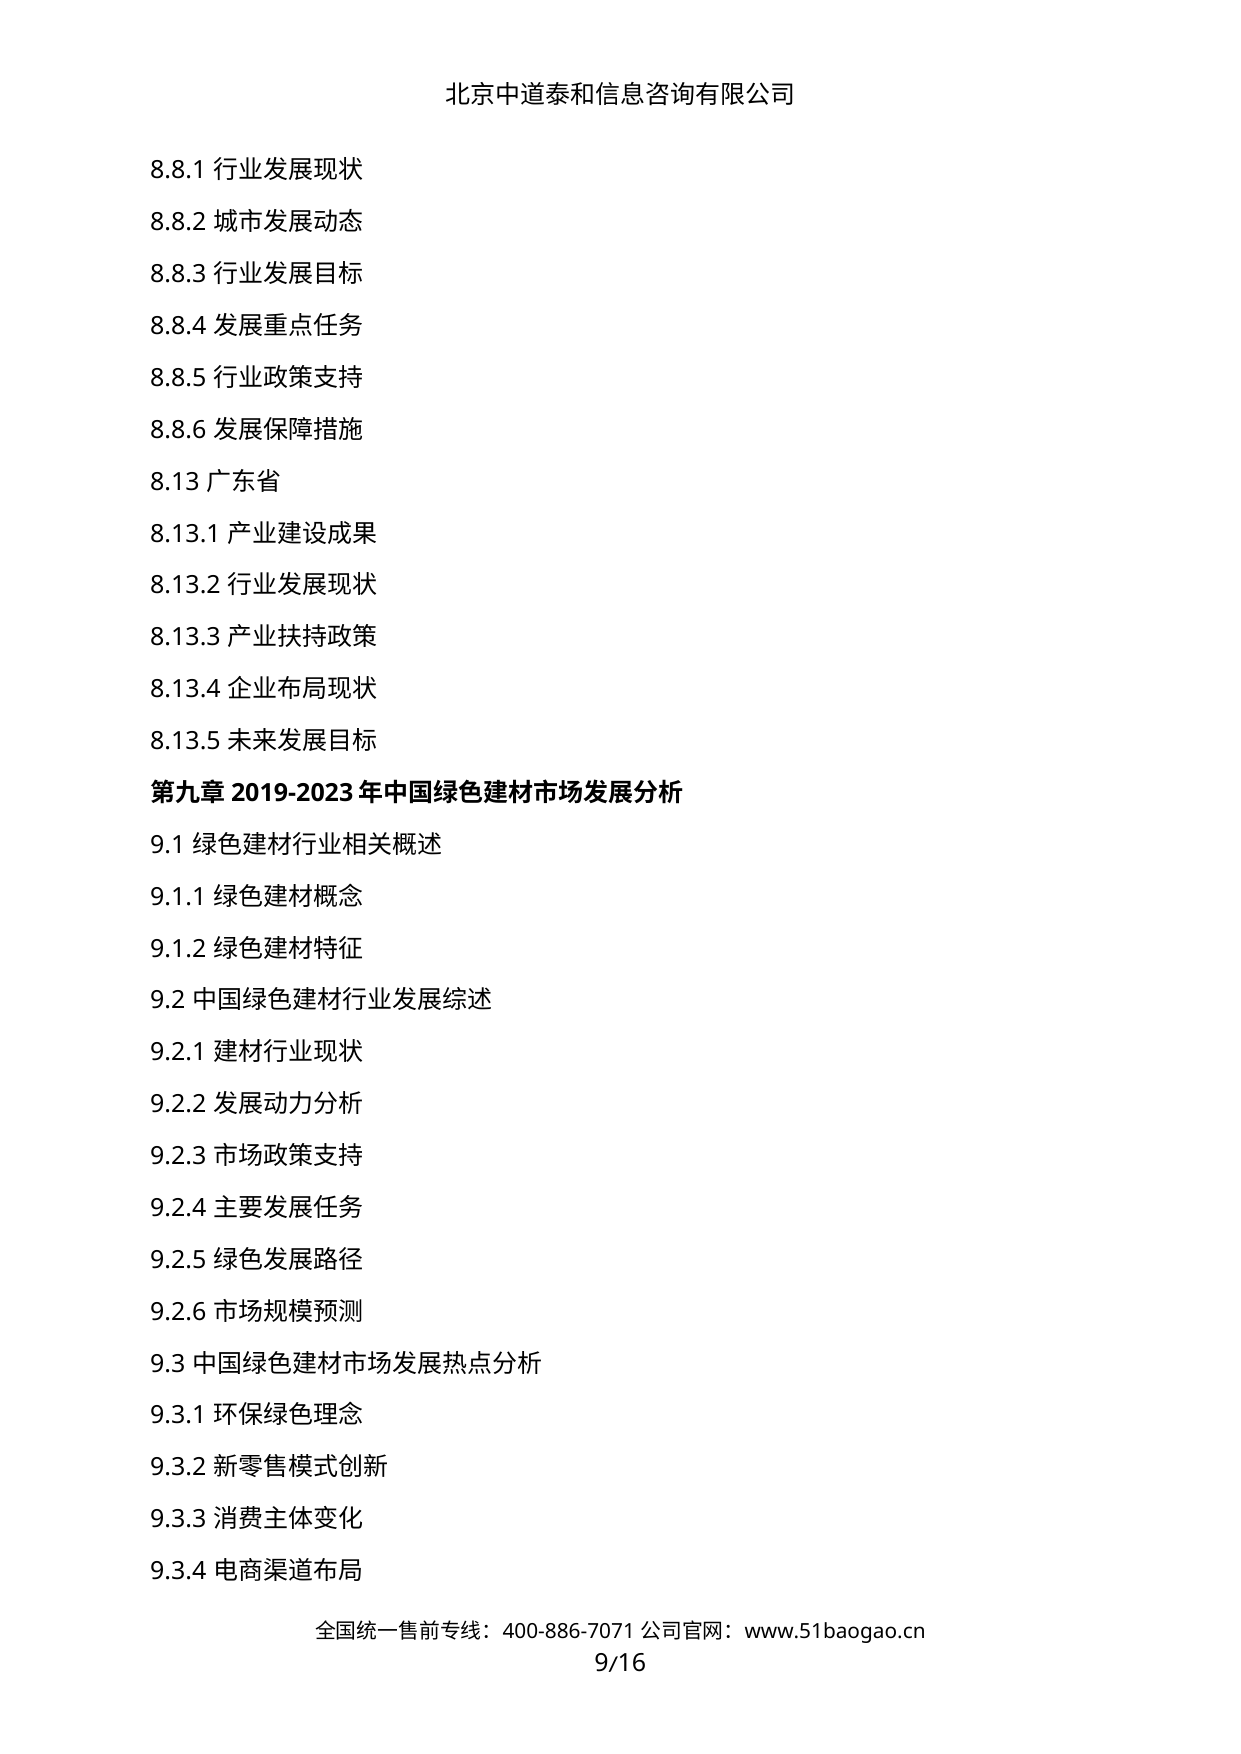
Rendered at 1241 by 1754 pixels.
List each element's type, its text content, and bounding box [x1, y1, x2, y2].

text 9.3.2 新零售模式创新 [150, 1447, 1090, 1483]
text 8.8.2 城市发展动态 [150, 202, 1090, 238]
text 9.2.6 市场规模预测 [150, 1291, 1090, 1327]
text 9.1 绿色建材行业相关概述 [150, 824, 1090, 861]
text 9.2.4 主要发展任务 [150, 1187, 1090, 1224]
text 9.2.5 绿色发展路径 [150, 1239, 1090, 1276]
text 9.1.1 绿色建材概念 [150, 876, 1090, 912]
text 8.8.1 行业发展现状 [150, 150, 1090, 186]
text 9.3.3 消费主体变化 [150, 1499, 1090, 1535]
text 8.13.2 行业发展现状 [150, 565, 1090, 601]
text 8.8.3 行业发展目标 [150, 254, 1090, 290]
text 8.13.1 产业建设成果 [150, 513, 1090, 549]
text 8.13.3 产业扶持政策 [150, 617, 1090, 653]
text 9.3.4 电商渠道布局 [150, 1551, 1090, 1587]
text 9.2 中国绿色建材行业发展综述 [150, 980, 1090, 1016]
text 8.13.5 未来发展目标 [150, 721, 1090, 757]
text 9.2.2 发展动力分析 [150, 1084, 1090, 1120]
text 8.8.5 行业政策支持 [150, 357, 1090, 394]
text 9.2.3 市场政策支持 [150, 1136, 1090, 1172]
text 9.3 中国绿色建材市场发展热点分析 [150, 1343, 1090, 1379]
text 8.8.6 发展保障措施 [150, 409, 1090, 446]
text 9.3.1 环保绿色理念 [150, 1395, 1090, 1431]
text 8.8.4 发展重点任务 [150, 306, 1090, 342]
text 第九章 2019-2023年中国绿色建材市场发展分析 [150, 772, 1090, 809]
text 9.1.2 绿色建材特征 [150, 928, 1090, 964]
text 8.13.4 企业布局现状 [150, 669, 1090, 705]
text 8.13 广东省 [150, 461, 1090, 497]
text 9.2.1 建材行业现状 [150, 1032, 1090, 1068]
